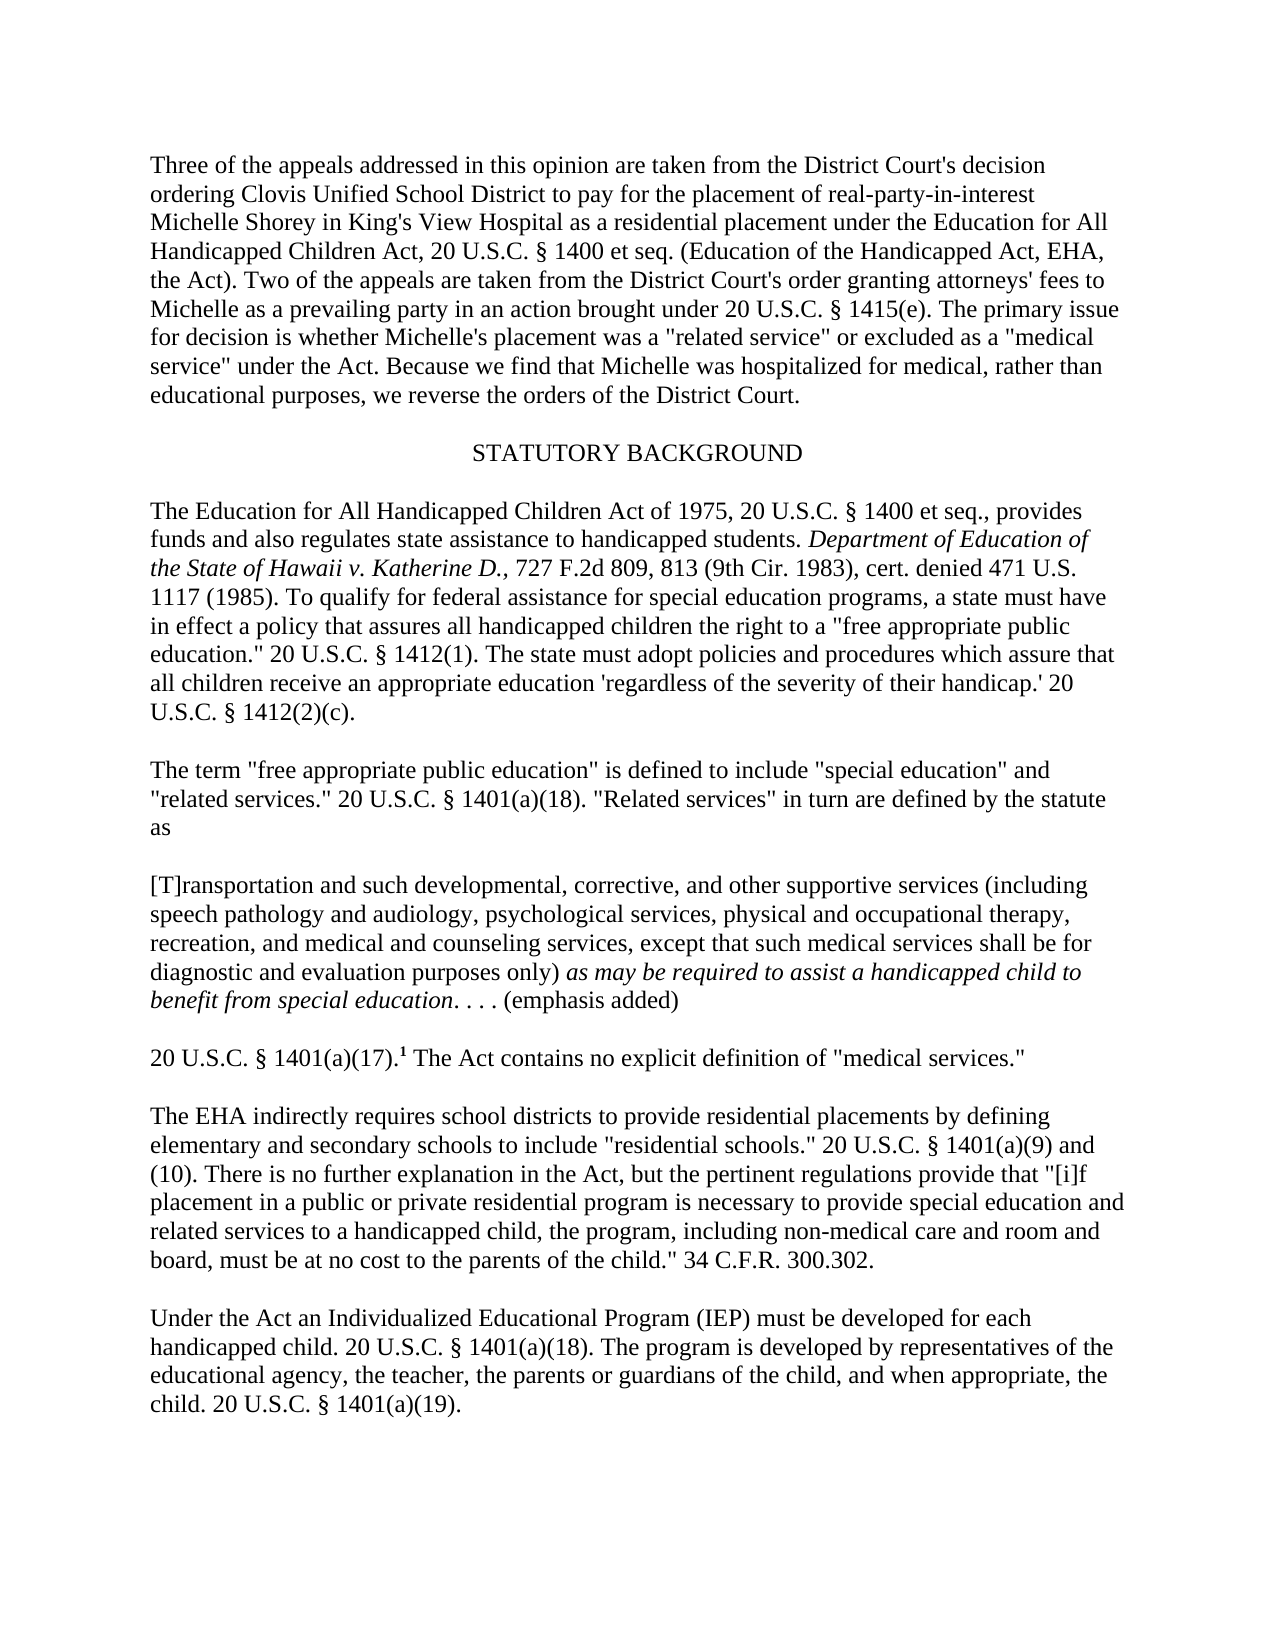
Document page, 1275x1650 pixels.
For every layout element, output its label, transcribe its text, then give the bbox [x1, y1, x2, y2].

text 20 U.S.C. § 1401(a)(17).1 The Act contains no explicit definition of "medical services." [150, 1043, 1125, 1072]
text The Education for All Handicapped Children Act of 1975, 20 U.S.C. § 1400 et seq., provides funds and also regulates state assistance to handicapped students. Department of Education of the State of Hawaii v. Katherine D., 727 F.2d 809, 813 (9th Cir. 1983), cert. denied 471 U.S. 1117 (1985). To qualify for federal assistance for special education programs, a state must have in effect a policy that assures all handicapped children the right to a "free appropriate public education." 20 U.S.C. § 1412(1). The state must adopt policies and procedures which assure that all children receive an appropriate education 'regardless of the severity of their handicap.' 20 U.S.C. § 1412(2)(c). [150, 496, 1125, 726]
text The EHA indirectly requires school districts to provide residential placements by defining elementary and secondary schools to include "residential schools." 20 U.S.C. § 1401(a)(9) and (10). There is no further explanation in the Act, but the pertinent regulations provide that "[i]f placement in a public or private residential program is necessary to provide special education and related services to a handicapped child, the program, including non-medical care and room and board, must be at no cost to the parents of the child." 34 C.F.R. 300.302. [150, 1101, 1125, 1274]
text STATUTORY BACKGROUND [150, 438, 1125, 467]
text [T]ransportation and such developmental, corrective, and other supportive services (including speech pathology and audiology, psychological services, physical and occupational therapy, recreation, and medical and counseling services, except that such medical services shall be for diagnostic and evaluation purposes only) as may be required to assist a handicapped child to benefit from special education. . . . (emphasis added) [150, 870, 1125, 1014]
text Three of the appeals addressed in this opinion are taken from the District Court's decision ordering Clovis Unified School District to pay for the placement of real-party-in-interest Michelle Shorey in King's View Hospital as a residential placement under the Education for All Handicapped Children Act, 20 U.S.C. § 1400 et seq. (Education of the Handicapped Act, EHA, the Act). Two of the appeals are taken from the District Court's order granting attorneys' fees to Michelle as a prevailing party in an action brought under 20 U.S.C. § 1415(e). The primary issue for decision is whether Michelle's placement was a "related service" or excluded as a "medical service" under the Act. Because we find that Michelle was hospitalized for medical, rather than educational purposes, we reverse the orders of the District Court. [150, 150, 1125, 409]
text Under the Act an Individualized Educational Program (IEP) must be developed for each handicapped child. 20 U.S.C. § 1401(a)(18). The program is developed by representatives of the educational agency, the teacher, the parents or guardians of the child, and when appropriate, the child. 20 U.S.C. § 1401(a)(19). [150, 1303, 1125, 1418]
text The term "free appropriate public education" is defined to include "special education" and "related services." 20 U.S.C. § 1401(a)(18). "Related services" in turn are defined by the statute as [150, 755, 1125, 841]
